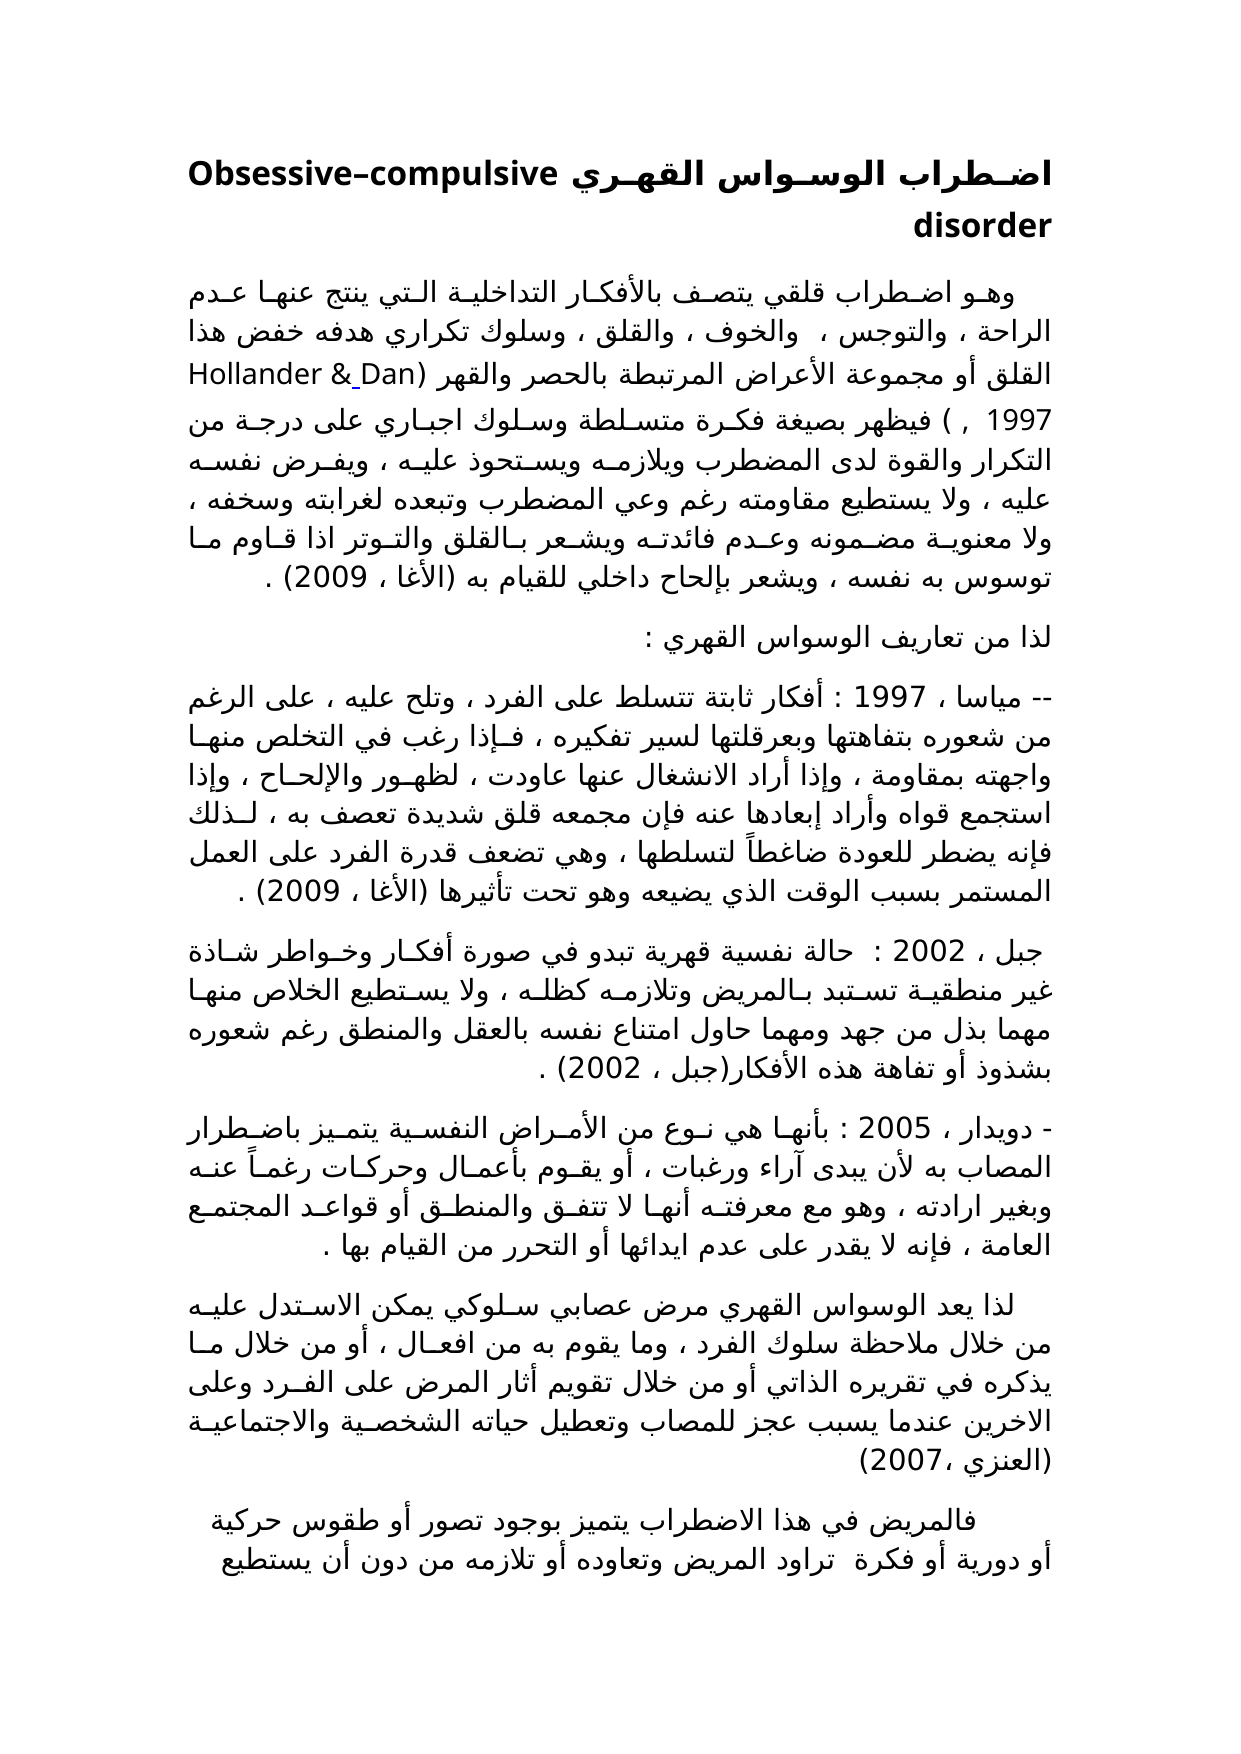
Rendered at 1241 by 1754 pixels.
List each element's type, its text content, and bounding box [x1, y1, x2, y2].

text جبل ، 2002 : حالة نفسية قهرية تبدو في صورة أفكار وخواطر شاذة غير منطقية تستبد بالمريض وتلازمه كظله ، ولا يستطيع الخلاص منها مهما بذل من جهد ومهما حاول امتناع نفسه بالعقل والمنطق رغم شعوره بشذوذ أو تفاهة هذه الأفكار(جبل ، 2002) . [187, 934, 1053, 1085]
text - دويدار ، 2005 : بأنها هي نوع من الأمراض النفسية يتميز باضطرار المصاب به لأن يبدى آراء ورغبات ، أو يقوم بأعمال وحركات رغماً عنه وبغير ارادته ، وهو مع معرفته أنها لا تتفق والمنطق أو قواعد المجتمع العامة ، فإنه لا يقدر على عدم ايدائها أو التحرر من القيام بها . [187, 1111, 1053, 1262]
text اضطراب الوسواس القهري Obsessive–compulsive disorder [187, 150, 1053, 248]
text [187, 1503, 1053, 1576]
text لذا من تعاريف الوسواس القهري : [187, 620, 1053, 654]
text وهو اضطراب قلقي يتصف بالأفكار التداخلية التي ينتج عنها عدم الراحة ، والتوجس ، والخوف ، والقلق ، وسلوك تكراري هدفه خفض هذا القلق أو مجموعة الأعراض المرتبطة بالحصر والقهر (Hollander & Dan , 1997 ) فيظهر بصيغة فكرة متسلطة وسلوك اجباري على درجة من التكرار والقوة لدى المضطرب ويلازمه ويستحوذ عليه ، ويفرض نفسه عليه ، ولا يستطيع مقاومته رغم وعي المضطرب وتبعده لغرابته وسخفه ، ولا معنوية مضمونه وعدم فائدته ويشعر بالقلق والتوتر اذا قاوم ما توسوس به نفسه ، ويشعر بإلحاح داخلي للقيام به (الأغا ، 2009) . [187, 275, 1053, 594]
text لذا يعد الوسواس القهري مرض عصابي سلوكي يمكن الاستدل عليه من خلال ملاحظة سلوك الفرد ، وما يقوم به من افعال ، أو من خلال ما يذكره في تقريره الذاتي أو من خلال تقويم أثار المرض على الفرد وعلى الاخرين عندما يسبب عجز للمصاب وتعطيل حياته الشخصية والاجتماعية (العنزي ،2007) [187, 1288, 1053, 1478]
text -- مياسا ، 1997 : أفكار ثابتة تتسلط على الفرد ، وتلح عليه ، على الرغم من شعوره بتفاهتها وبعرقلتها لسير تفكيره ، فإذا رغب في التخلص منها واجهته بمقاومة ، وإذا أراد الانشغال عنها عاودت ، لظهور والإلحاح ، وإذا استجمع قواه وأراد إبعادها عنه فإن مجمعه قلق شديدة تعصف به ، لذلك فإنه يضطر للعودة ضاغطاً لتسلطها ، وهي تضعف قدرة الفرد على العمل المستمر بسبب الوقت الذي يضيعه وهو تحت تأثيرها (الأغا ، 2009) . [187, 680, 1053, 909]
